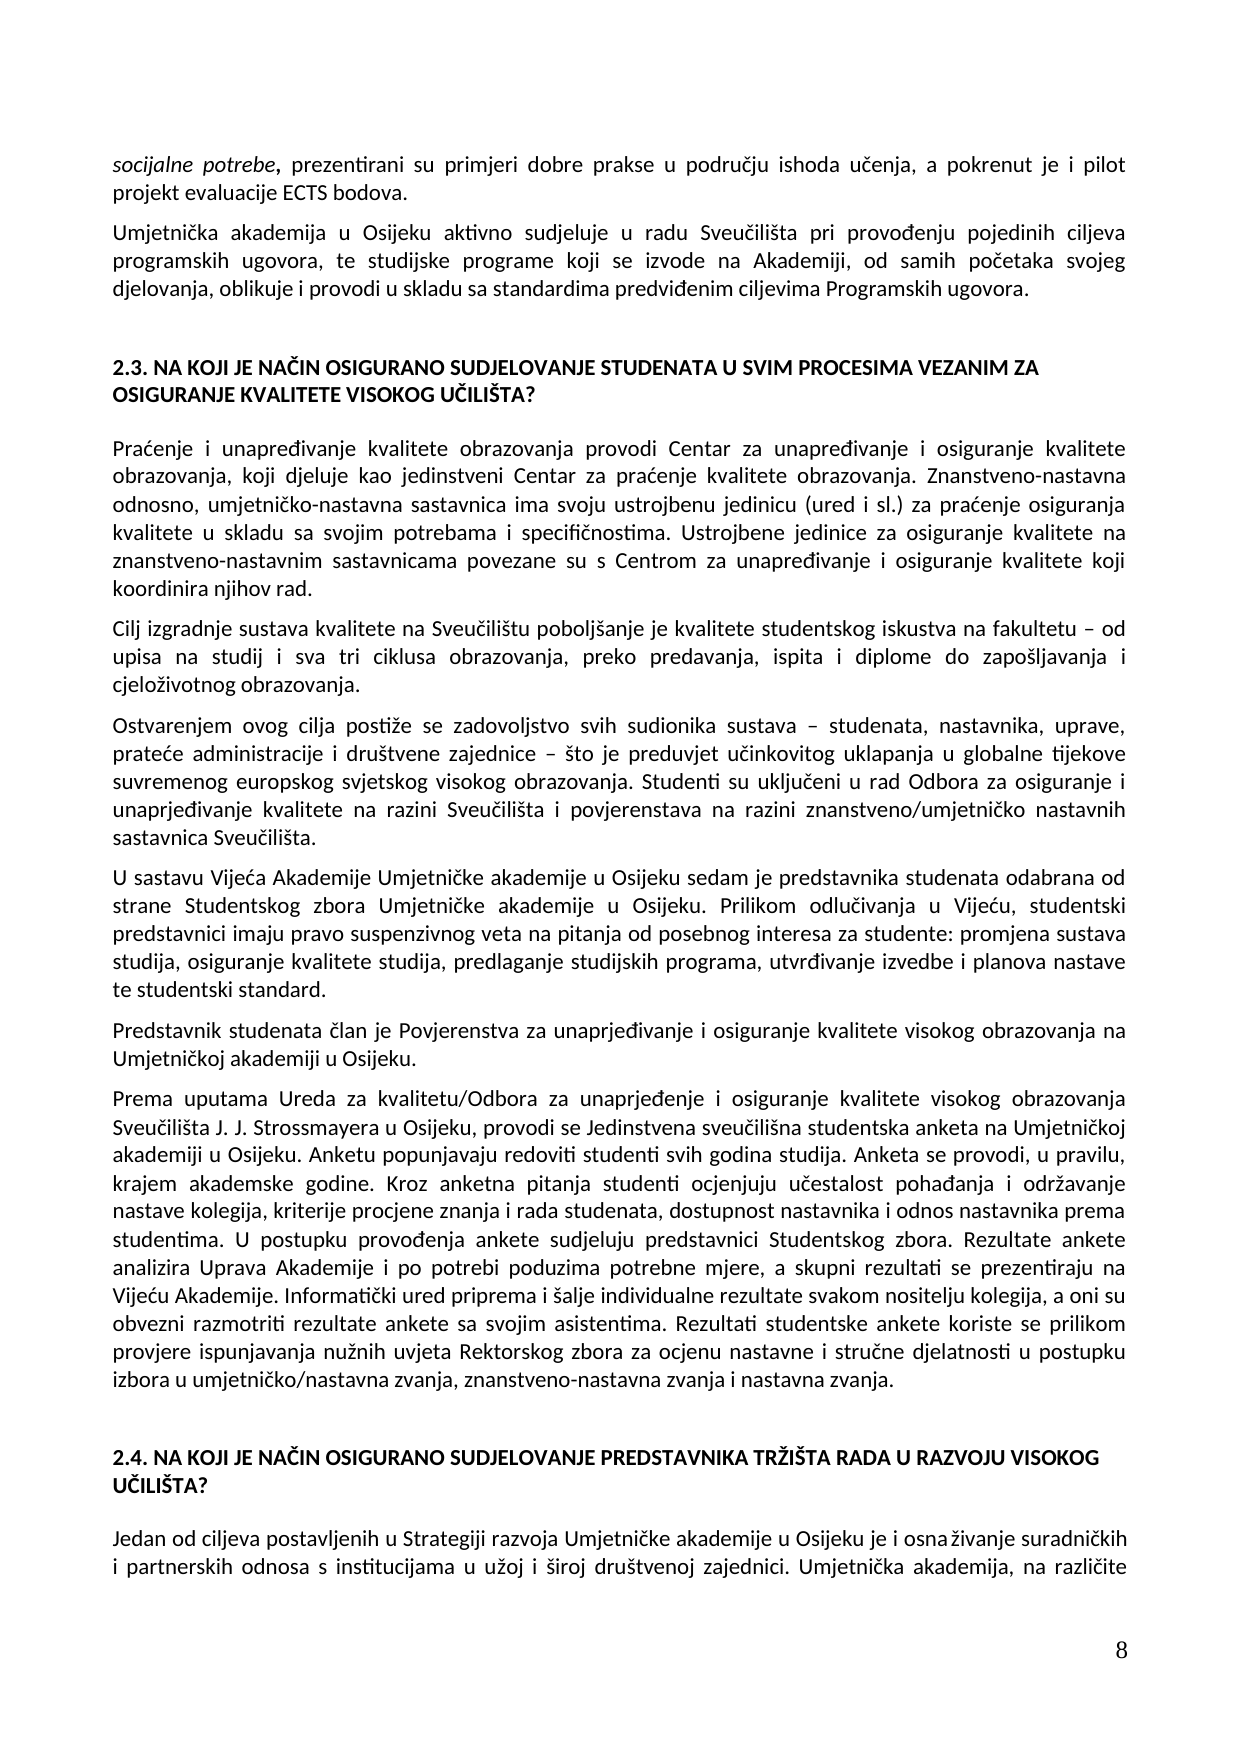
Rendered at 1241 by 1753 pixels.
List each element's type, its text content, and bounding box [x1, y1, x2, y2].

text Umjetnička akademija u Osijeku aktivno sudjeluje u radu Sveučilišta pri provođenju pojedinih ciljeva programskih ugovora, te studijske programe koji se izvode na Akademiji, od samih početaka svojeg djelovanja, oblikuje i provodi u skladu sa standardima predviđenim ciljevima Programskih ugovora. [112, 218, 1128, 303]
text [112, 150, 1128, 206]
text Predstavnik studenata član je Povjerenstva za unaprjeđivanje i osiguranje kvalitete visokog obrazovanja na Umjetničkoj akademiji u Osijeku. [112, 1016, 1128, 1072]
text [112, 1524, 1128, 1580]
text Ostvarenjem ovog cilja postiže se zadovoljstvo svih sudionika sustava – studenata, nastavnika, uprave, prateće administracije i društvene zajednice – što je preduvjet učinkovitog uklapanja u globalne tijekove suvremenog europskog svjetskog visokog obrazovanja. Studenti su uključeni u rad Odbora za osiguranje i unaprjeđivanje kvalitete na razini Sveučilišta i povjerenstava na razini znanstveno/umjetničko nastavnih sastavnica Sveučilišta. [112, 711, 1128, 851]
text 2.4. NA KOJI JE NAČIN OSIGURANO SUDJELOVANJE PREDSTAVNIKA TRŽIŠTA RADA U RAZVOJU VISOKOG UČILIŠTA? [112, 1443, 1128, 1499]
text U sastavu Vijeća Akademije Umjetničke akademije u Osijeku sedam je predstavnika studenata odabrana od strane Studentskog zbora Umjetničke akademije u Osijeku. Prilikom odlučivanja u Vijeću, studentski predstavnici imaju pravo suspenzivnog veta na pitanja od posebnog interesa za studente: promjena sustava studija, osiguranje kvalitete studija, predlaganje studijskih programa, utvrđivanje izvedbe i planova nastave te studentski standard. [112, 863, 1128, 1003]
text Prema uputama Ureda za kvalitetu/Odbora za unaprjeđenje i osiguranje kvalitete visokog obrazovanja Sveučilišta J. J. Strossmayera u Osijeku, provodi se Jedinstvena sveučilišna studentska anketa na Umjetničkoj akademiji u Osijeku. Anketu popunjavaju redoviti studenti svih godina studija. Anketa se provodi, u pravilu, krajem akademske godine. Kroz anketna pitanja studenti ocjenjuju učestalost pohađanja i održavanje nastave kolegija, kriterije procjene znanja i rada studenata, dostupnost nastavnika i odnos nastavnika prema studentima. U postupku provođenja ankete sudjeluju predstavnici Studentskog zbora. Rezultate ankete analizira Uprava Akademije i po potrebi poduzima potrebne mjere, a skupni rezultati se prezentiraju na Vijeću Akademije. Informatički ured priprema i šalje individualne rezultate svakom nositelju kolegija, a oni su obvezni razmotriti rezultate ankete sa svojim asistentima. Rezultati studentske ankete koriste se prilikom provjere ispunjavanja nužnih uvjeta Rektorskog zbora za ocjenu nastavne i stručne djelatnosti u postupku izbora u umjetničko/nastavna zvanja, znanstveno-nastavna zvanja i nastavna zvanja. [112, 1084, 1128, 1393]
text Praćenje i unapređivanje kvalitete obrazovanja provodi Centar za unapređivanje i osiguranje kvalitete obrazovanja, koji djeluje kao jedinstveni Centar za praćenje kvalitete obrazovanja. Znanstveno-nastavna odnosno, umjetničko-nastavna sastavnica ima svoju ustrojbenu jedinicu (ured i sl.) za praćenje osiguranja kvalitete u skladu sa svojim potrebama i specifičnostima. Ustrojbene jedinice za osiguranje kvalitete na znanstveno-nastavnim sastavnicama povezane su s Centrom za unapređivanje i osiguranje kvalitete koji koordinira njihov rad. [112, 434, 1128, 602]
text Cilj izgradnje sustava kvalitete na Sveučilištu poboljšanje je kvalitete studentskog iskustva na fakultetu – od upisa na studij i sva tri ciklusa obrazovanja, preko predavanja, ispita i diplome do zapošljavanja i cjeloživotnog obrazovanja. [112, 614, 1128, 698]
text 2.3. NA KOJI JE NAČIN OSIGURANO SUDJELOVANJE STUDENATA U SVIM PROCESIMA VEZANIM ZA OSIGURANJE KVALITETE VISOKOG UČILIŠTA? [112, 353, 1128, 409]
